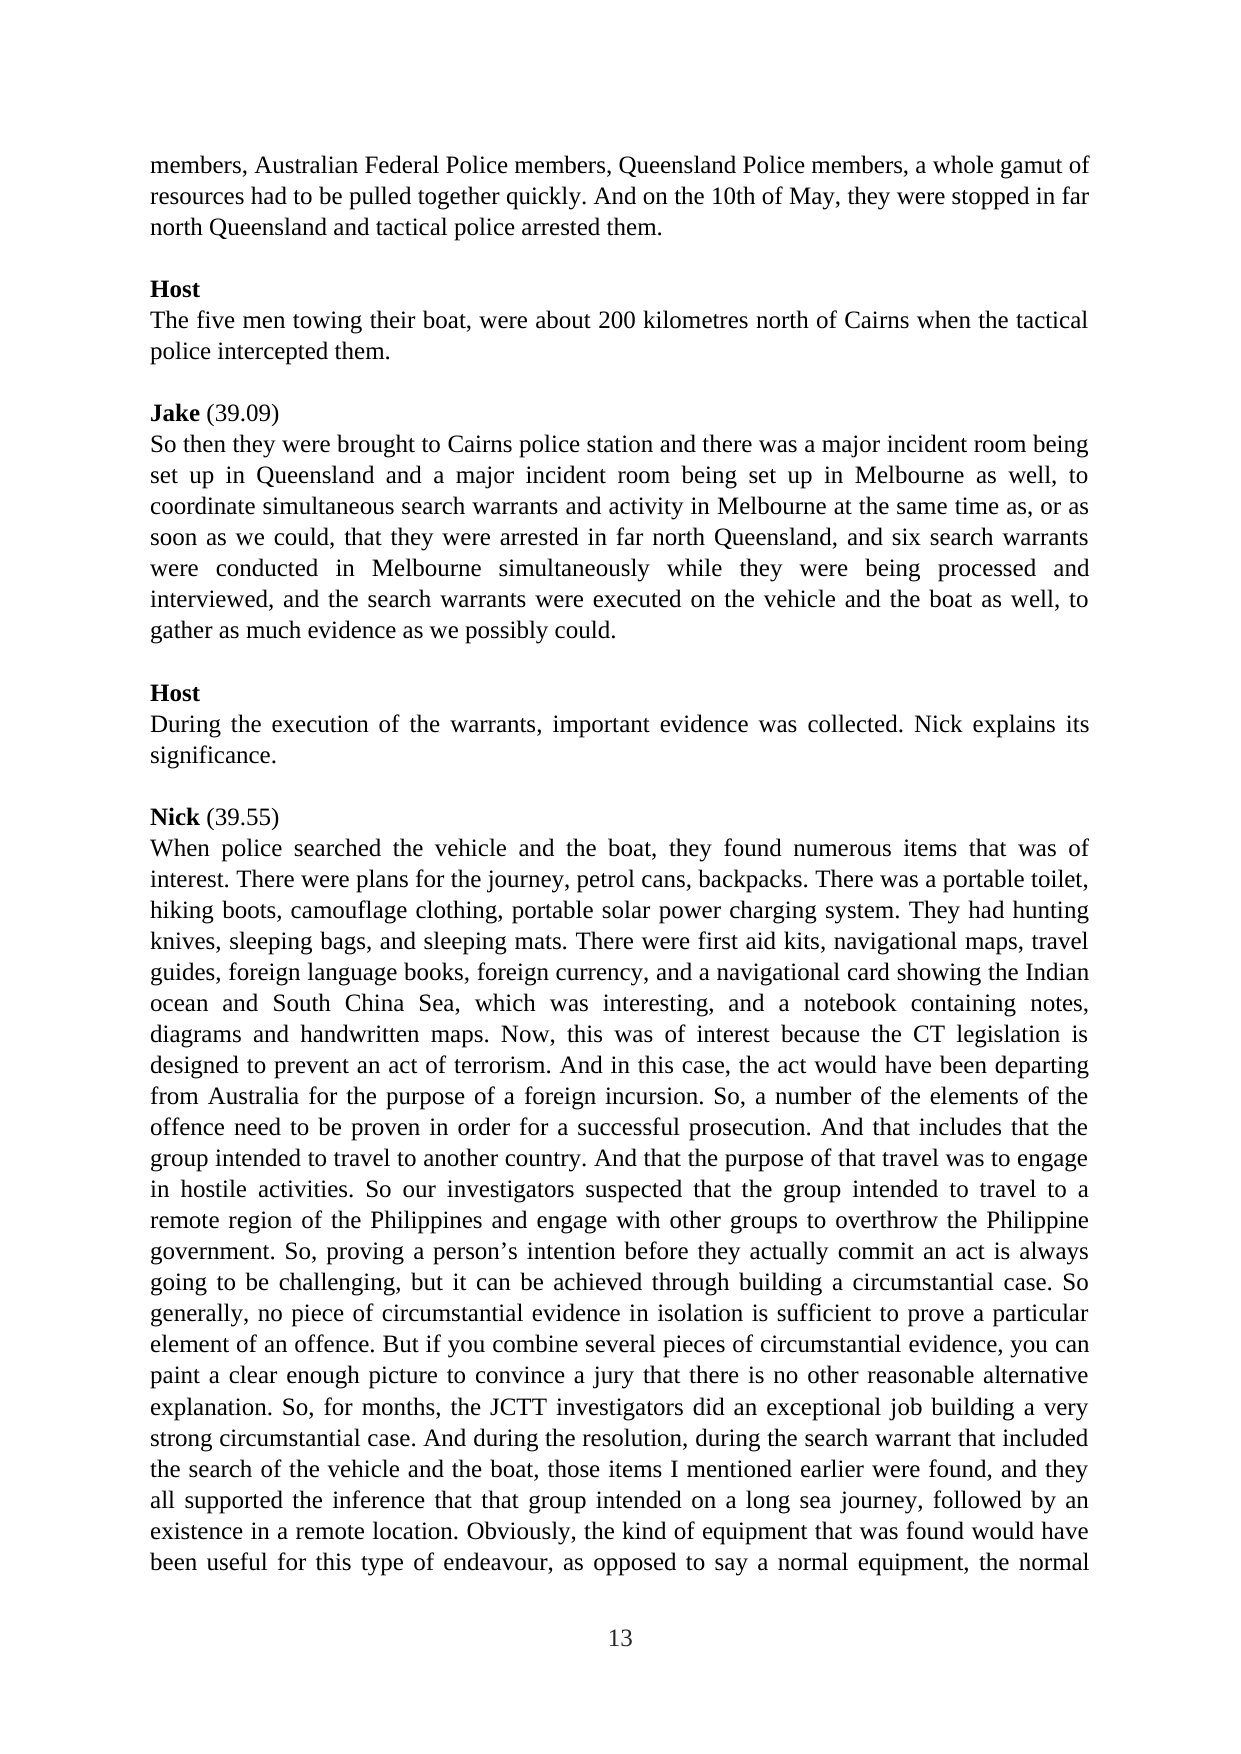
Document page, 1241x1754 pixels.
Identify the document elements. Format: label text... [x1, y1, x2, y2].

text So then they were brought to Cairns police station and there was a major incident room being set up in Queensland and a major incident room being set up in Melbourne as well, to coordinate simultaneous search warrants and activity in Melbourne at the same time as, or as soon as we could, that they were arrested in far north Queensland, and six search warrants were conducted in Melbourne simultaneously while they were being processed and interviewed, and the search warrants were executed on the vehicle and the boat as well, to gather as much evidence as we possibly could. [150, 429, 1090, 644]
text Host [150, 274, 1090, 303]
text Nick (39.55) [150, 802, 1090, 831]
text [150, 150, 1090, 241]
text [150, 833, 1090, 1576]
text Host [150, 678, 1090, 706]
text Jake (39.09) [150, 398, 1090, 427]
text The five men towing their boat, were about 200 kilometres north of Cairns when the tactical police intercepted them. [150, 305, 1090, 365]
text During the execution of the warrants, important evidence was collected. Nick explains its significance. [150, 709, 1090, 768]
